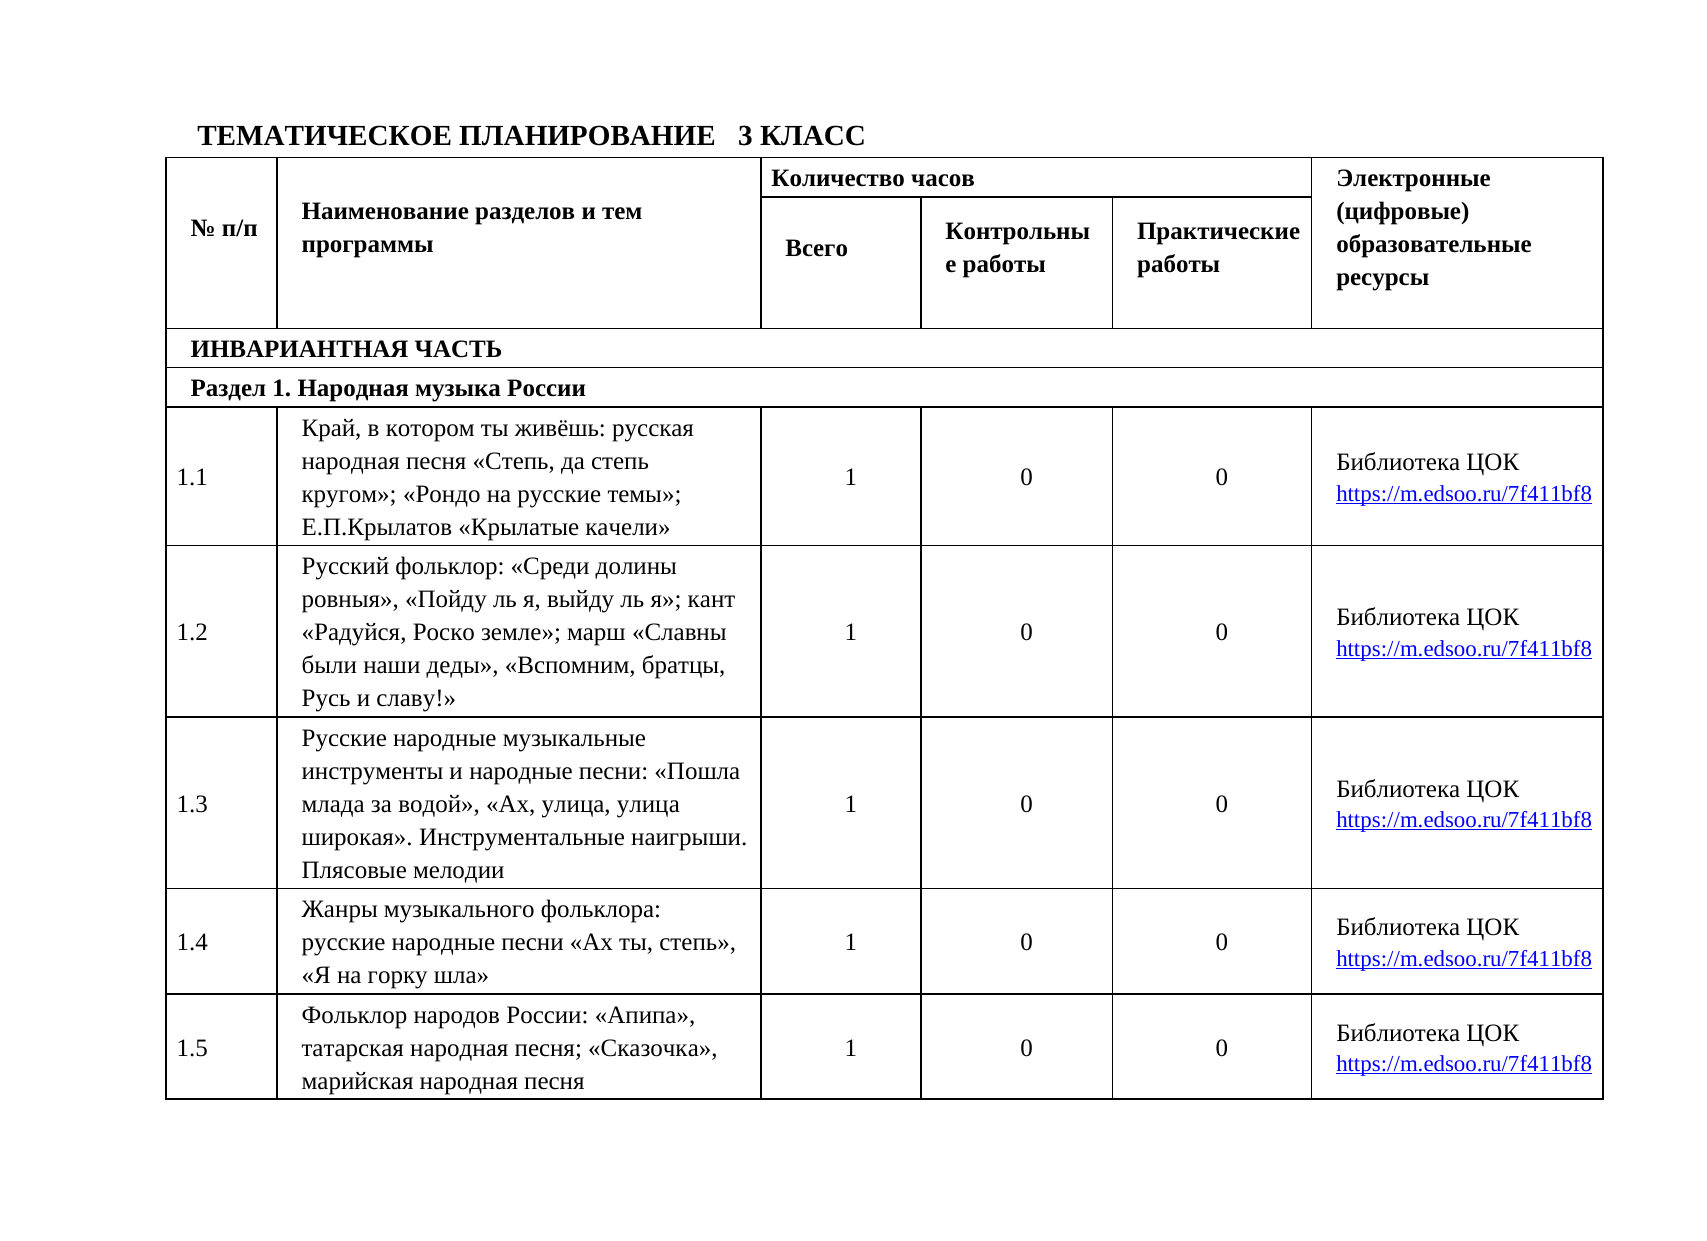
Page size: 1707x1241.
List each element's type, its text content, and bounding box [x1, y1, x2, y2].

table_cell 1 [762, 408, 920, 544]
table_cell Фольклор народов России: «Апипа», татарская народная песня; «Сказочка», марийская народная песня [278, 995, 760, 1098]
table_cell 0 [922, 408, 1112, 544]
table_cell 1.2 [167, 546, 276, 716]
table_cell 0 [1113, 718, 1311, 887]
table_cell Библиотека ЦОК https://m.edsoo.ru/7f411bf8 [1312, 546, 1602, 716]
table_cell Всего [762, 198, 920, 327]
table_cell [1312, 995, 1602, 1098]
table_cell 0 [922, 546, 1112, 716]
table_header № п/п [167, 158, 276, 327]
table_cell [1312, 889, 1602, 993]
table_cell 1 [762, 546, 920, 716]
text ТЕМАТИЧЕСКОЕ ПЛАНИРОВАНИЕ 3 КЛАСС [190, 118, 1618, 152]
table_header Электронные (цифровые) образовательные ресурсы [1312, 158, 1602, 327]
table_cell Контрольные работы [922, 198, 1112, 327]
table_cell Библиотека ЦОК https://m.edsoo.ru/7f411bf8 [1312, 408, 1602, 544]
table_header Наименование разделов и тем программы [278, 158, 760, 327]
table_cell 0 [922, 995, 1112, 1098]
table_cell Край, в котором ты живёшь: русская народная песня «Степь, да степь кругом»; «Рондо на русские темы»; Е.П.Крылатов «Крылатые качели» [278, 408, 760, 544]
table_cell 0 [922, 889, 1112, 993]
table_header Количество часов [762, 158, 1311, 196]
table_cell 0 [1113, 546, 1311, 716]
table_cell 0 [922, 718, 1112, 887]
table_cell Жанры музыкального фольклора: русские народные песни «Ах ты, степь», «Я на горку шла» [278, 889, 760, 993]
table_cell Практические работы [1113, 198, 1311, 327]
table_cell 0 [1113, 995, 1311, 1098]
table_cell 1 [762, 718, 920, 887]
table_cell Русские народные музыкальные инструменты и народные песни: «Пошла млада за водой», «Ах, улица, улица широкая». Инструментальные наигрыши. Плясовые мелодии [278, 718, 760, 887]
table_cell ИНВАРИАНТНАЯ ЧАСТЬ [167, 329, 1602, 367]
table_cell Библиотека ЦОК https://m.edsoo.ru/7f411bf8 [1312, 718, 1602, 887]
table_cell 1.5 [167, 995, 276, 1098]
table_cell 1.3 [167, 718, 276, 887]
table_cell 0 [1113, 889, 1311, 993]
table_cell 0 [1113, 408, 1311, 544]
table_cell Раздел 1. Народная музыка России [167, 368, 1602, 406]
table_cell 1 [762, 995, 920, 1098]
table_cell 1 [762, 889, 920, 993]
table_cell Русский фольклор: «Среди долины ровныя», «Пойду ль я, выйду ль я»; кант «Радуйся, Роско земле»; марш «Славны были наши деды», «Вспомним, братцы, Русь и славу!» [278, 546, 760, 716]
table_cell 1.4 [167, 889, 276, 993]
table_cell 1.1 [167, 408, 276, 544]
